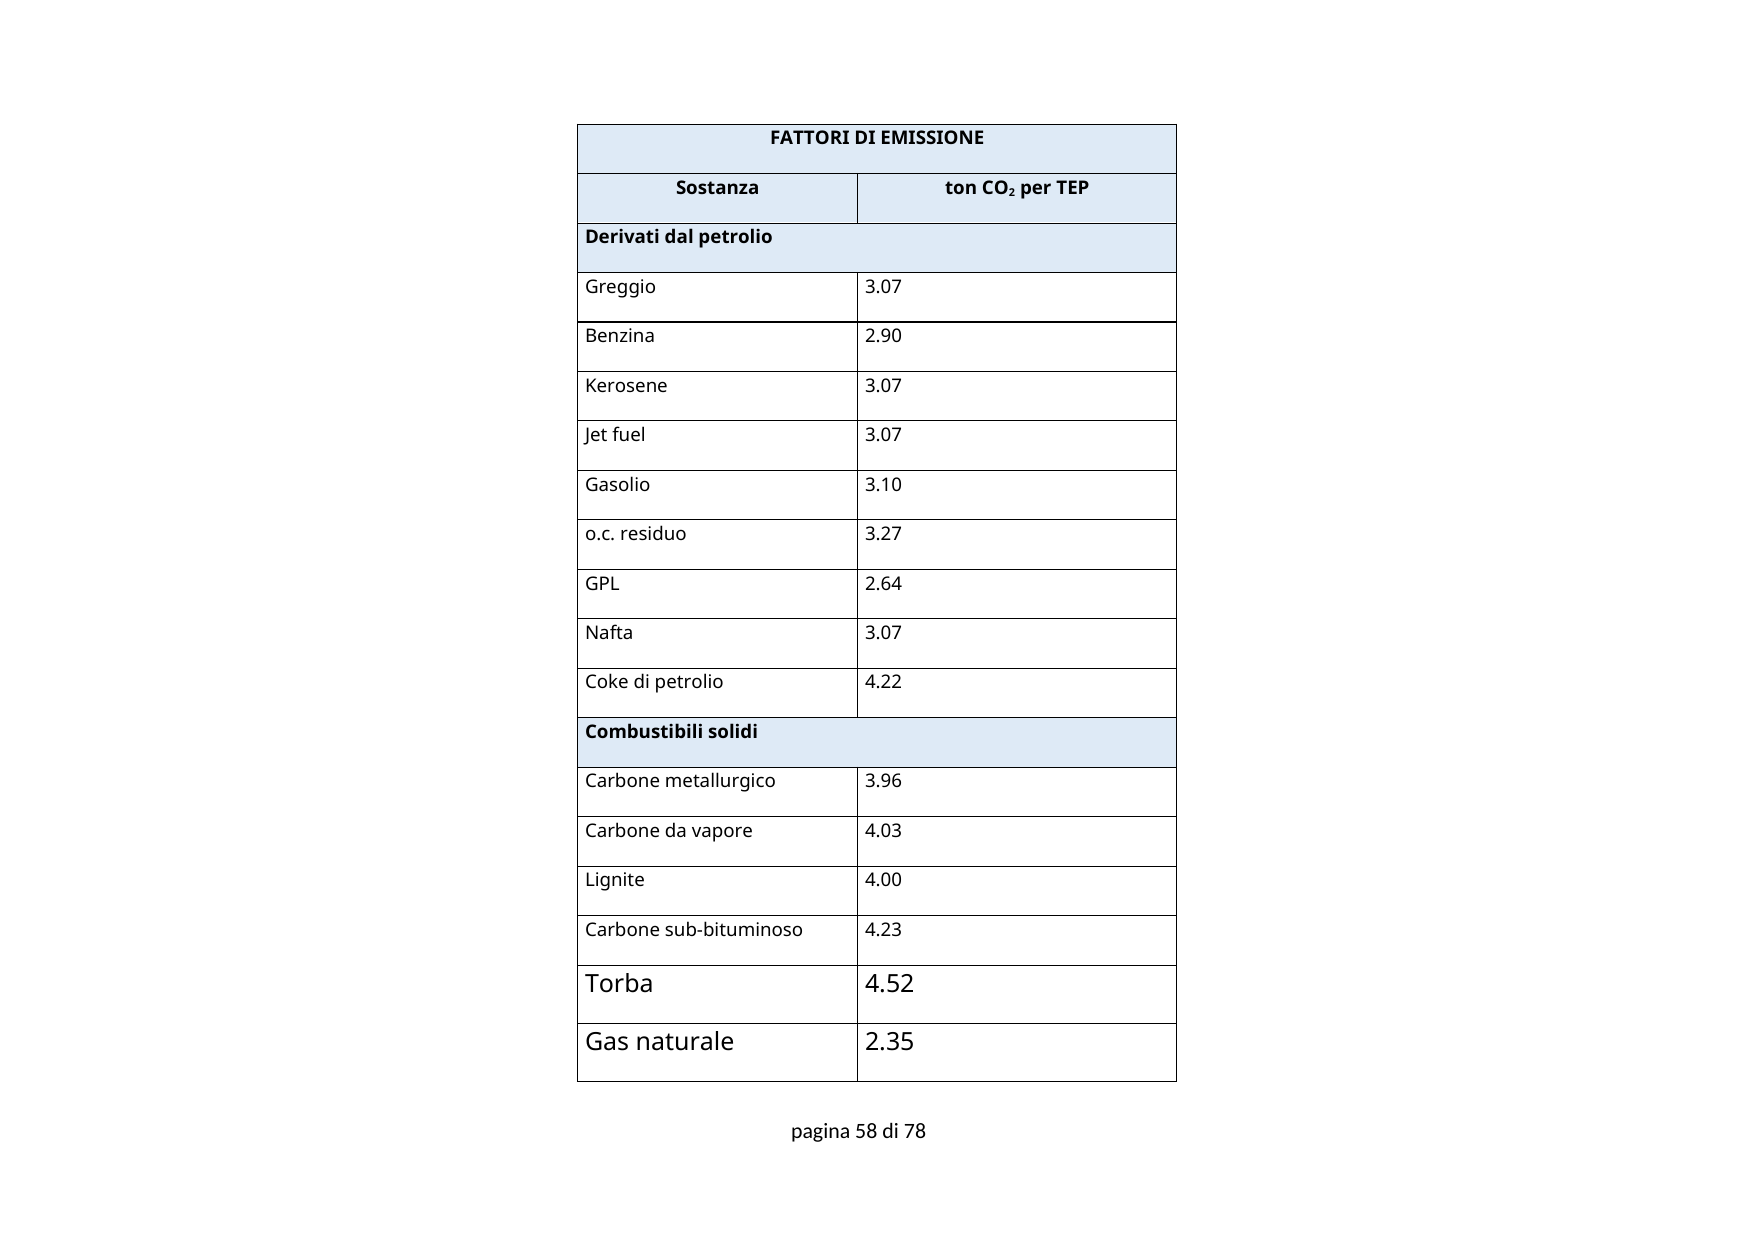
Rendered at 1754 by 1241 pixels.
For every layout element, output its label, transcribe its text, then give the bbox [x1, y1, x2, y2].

table_cell GPL [578, 570, 857, 618]
table_cell 4.23 [858, 916, 1176, 964]
table_cell ton CO2 per TEP [858, 174, 1176, 222]
table_cell Carbone da vapore [578, 817, 857, 866]
table_cell 2.90 [858, 323, 1176, 371]
table_cell Derivati dal petrolio [578, 224, 1176, 272]
table_cell Coke di petrolio [578, 669, 857, 717]
table_cell Jet fuel [578, 421, 857, 470]
table_cell 3.07 [858, 421, 1176, 470]
table_cell Nafta [578, 619, 857, 668]
table_cell 3.07 [858, 273, 1176, 321]
table_cell Benzina [578, 323, 857, 371]
table_cell 4.22 [858, 669, 1176, 717]
table_cell Kerosene [578, 372, 857, 420]
table_cell Carbone metallurgico [578, 768, 857, 816]
table_header FATTORI DI EMISSIONE [578, 125, 1176, 173]
table_cell 3.10 [858, 471, 1176, 519]
table_cell o.c. residuo [578, 520, 857, 569]
table_cell 3.27 [858, 520, 1176, 569]
table_cell Lignite [578, 867, 857, 915]
table_cell Sostanza [578, 174, 857, 222]
table_cell Gas naturale [578, 1024, 857, 1081]
table_cell 4.00 [858, 867, 1176, 915]
table_cell 4.03 [858, 817, 1176, 866]
table_cell 3.07 [858, 619, 1176, 668]
table_cell 4.52 [858, 966, 1176, 1023]
table_cell 3.96 [858, 768, 1176, 816]
table_cell 2.35 [858, 1024, 1176, 1081]
table_cell 3.07 [858, 372, 1176, 420]
table_cell Torba [578, 966, 857, 1023]
table_cell Carbone sub-bituminoso [578, 916, 857, 964]
table_cell Gasolio [578, 471, 857, 519]
table_cell 2.64 [858, 570, 1176, 618]
table_cell Combustibili solidi [578, 718, 1176, 767]
table_cell Greggio [578, 273, 857, 321]
